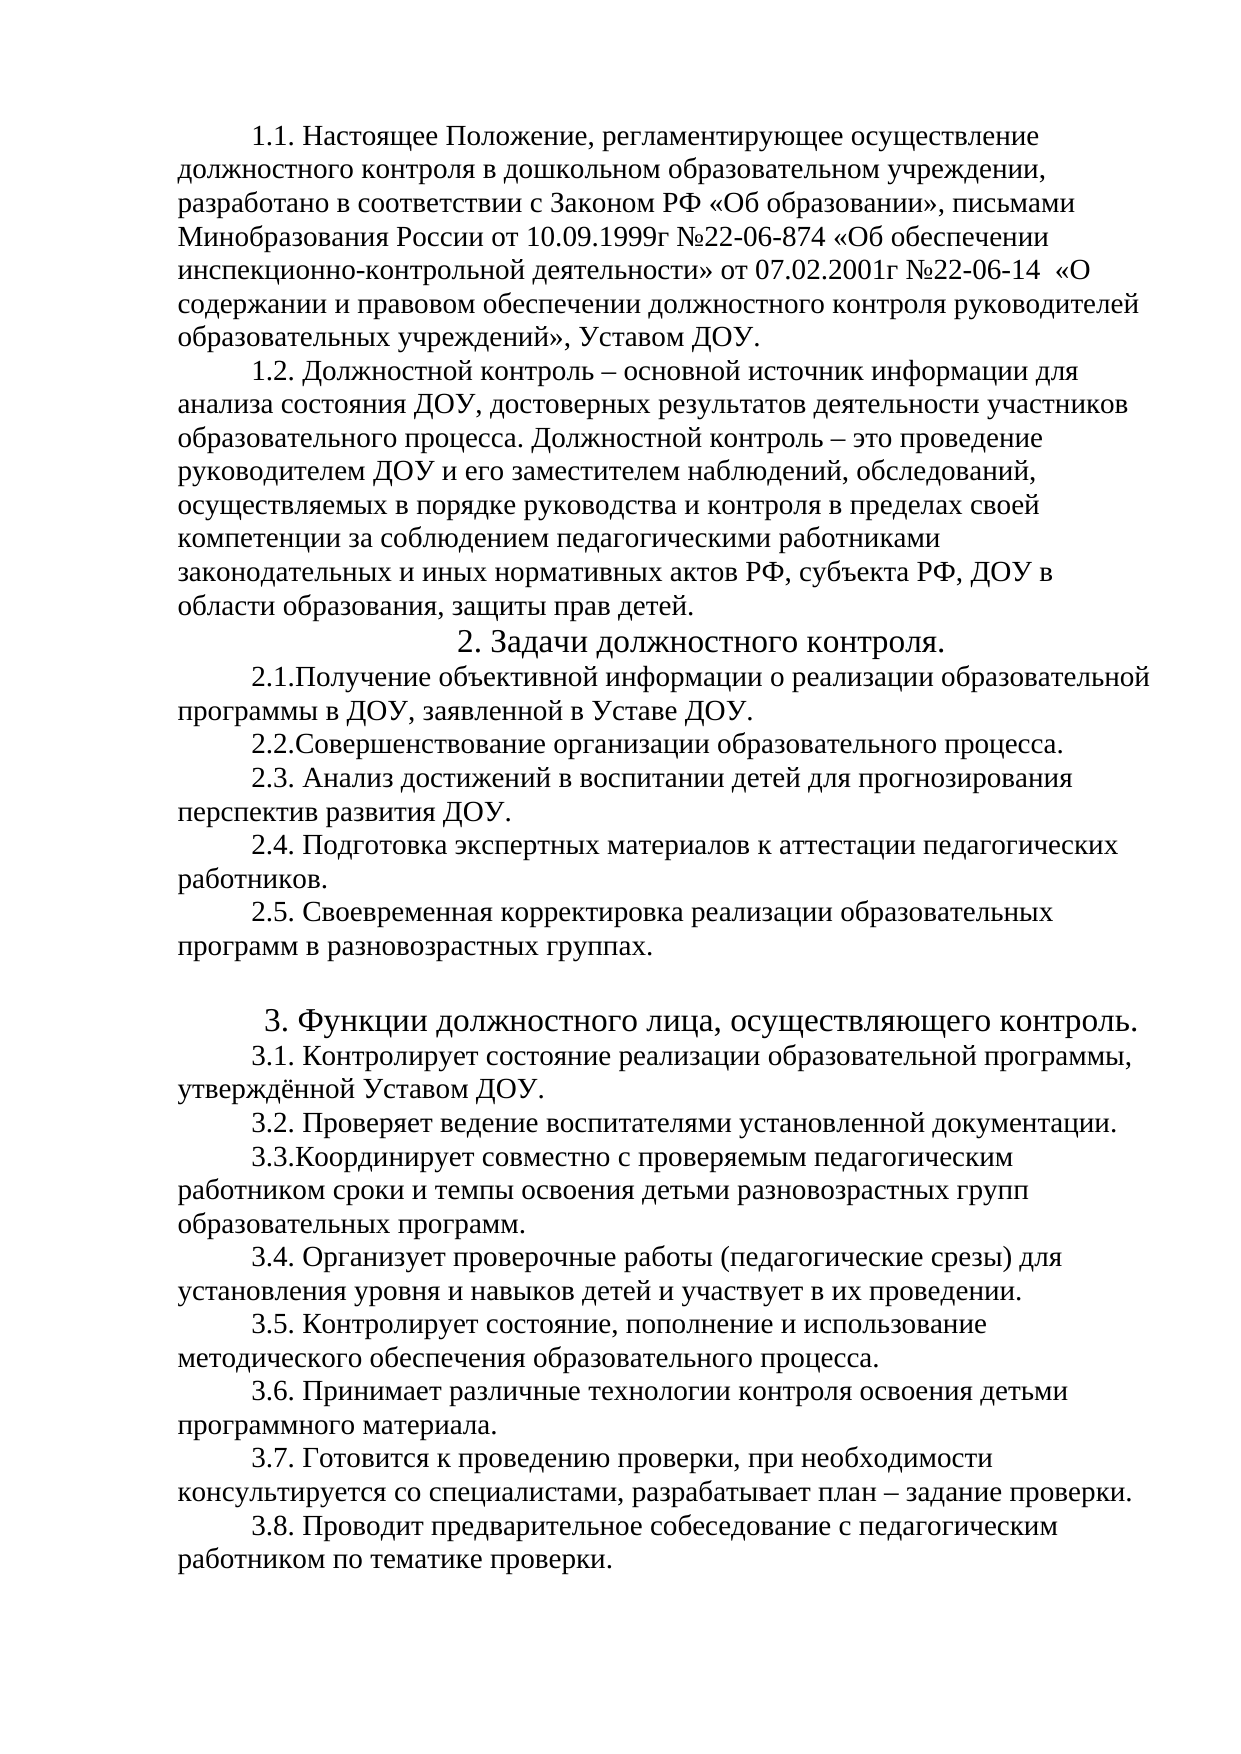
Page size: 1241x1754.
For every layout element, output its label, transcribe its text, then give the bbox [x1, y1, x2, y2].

text 3.5. Контролирует состояние, пополнение и использование методического обеспечения образовательного процесса. [177, 1306, 1152, 1373]
text 2.3. Анализ достижений в воспитании детей для прогнозирования перспектив развития ДОУ. [177, 760, 1152, 827]
text 3.4. Организует проверочные работы (педагогические срезы) для установления уровня и навыков детей и участвует в их проведении. [177, 1239, 1152, 1306]
text 3.6. Принимает различные технологии контроля освоения детьми программного материала. [177, 1373, 1152, 1441]
text 1.1. Настоящее Положение, регламентирующее осуществление должностного контроля в дошкольном образовательном учреждении, разработано в соответствии с Законом РФ «Об образовании», письмами Минобразования России от 10.09.1999г №22-06-874 «Об обеспечении инспекционно-контрольной деятельности» от 07.02.2001г №22-06-14 «О содержании и правовом обеспечении должностного контроля руководителей образовательных учреждений», Уставом ДОУ. [177, 118, 1152, 353]
text 3.2. Проверяет ведение воспитателями установленной документации. [177, 1105, 1152, 1139]
text 2.5. Своевременная корректировка реализации образовательных программ в разновозрастных группах. [177, 894, 1152, 961]
text 2.4. Подготовка экспертных материалов к аттестации педагогических работников. [177, 827, 1152, 894]
text 3.8. Проводит предварительное собеседование с педагогическим работником по тематике проверки. [177, 1508, 1152, 1575]
text 2.1.Получение объективной информации о реализации образовательной программы в ДОУ, заявленной в Уставе ДОУ. [177, 659, 1152, 727]
text 2.2.Совершенствование организации образовательного процесса. [177, 727, 1152, 760]
text 1.2. Должностной контроль – основной источник информации для анализа состояния ДОУ, достоверных результатов деятельности участников образовательного процесса. Должностной контроль – это проведение руководителем ДОУ и его заместителем наблюдений, обследований, осуществляемых в порядке руководства и контроля в пределах своей компетенции за соблюдением педагогическими работниками законодательных и иных нормативных актов РФ, субъекта РФ, ДОУ в области образования, защиты прав детей. [177, 353, 1152, 621]
text 3.7. Готовится к проведению проверки, при необходимости консультируется со специалистами, разрабатывает план – задание проверки. [177, 1441, 1152, 1508]
text 2. Задачи должностного контроля. [177, 621, 1152, 659]
text 3.3.Координирует совместно с проверяемым педагогическим работником сроки и темпы освоения детьми разновозрастных групп образовательных программ. [177, 1139, 1152, 1239]
text 3.1. Контролирует состояние реализации образовательной программы, утверждённой Уставом ДОУ. [177, 1038, 1152, 1105]
text 3. Функции должностного лица, осуществляющего контроль. [177, 1000, 1152, 1038]
